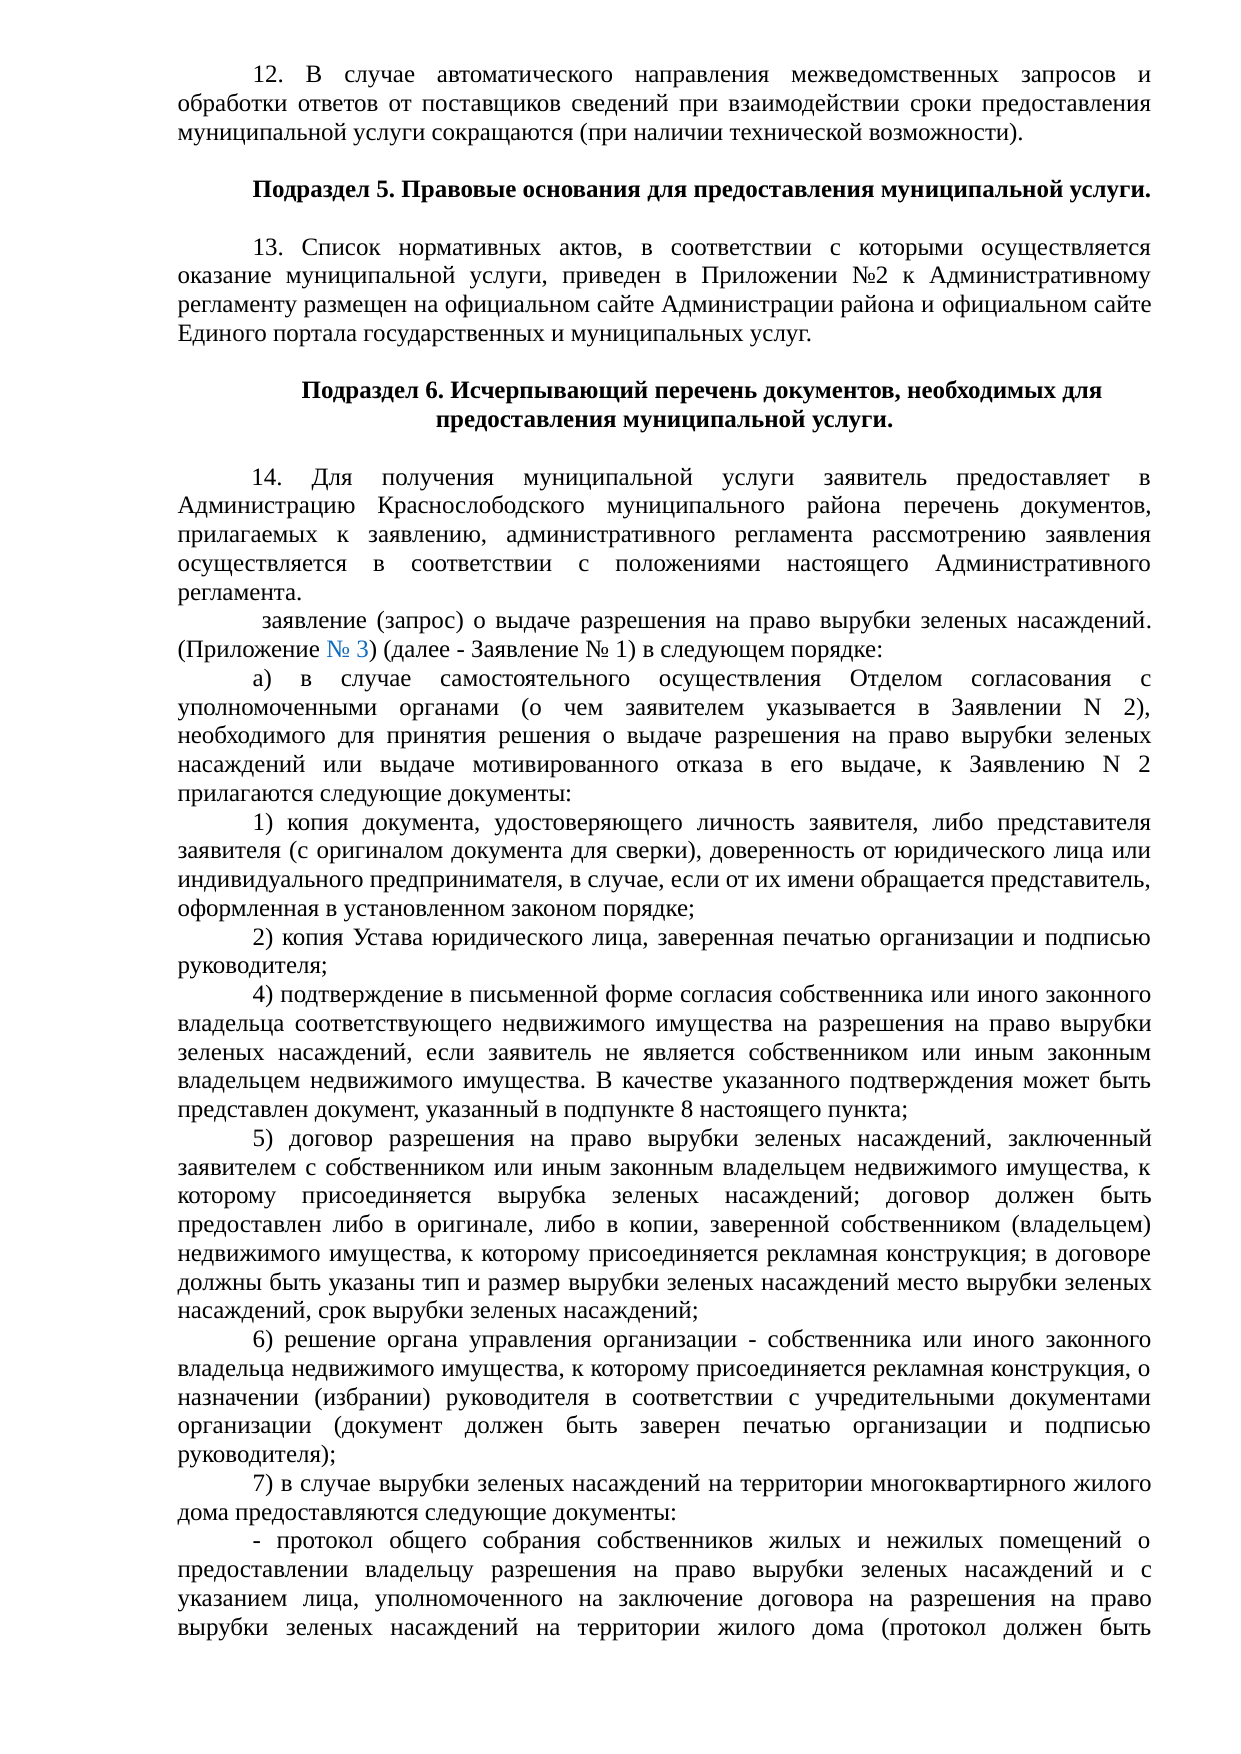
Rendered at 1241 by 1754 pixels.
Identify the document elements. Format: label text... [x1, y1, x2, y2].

text 14. Для получения муниципальной услуги заявитель предоставляет в Администрацию Краснослободского муниципального района перечень документов, прилагаемых к заявлению, административного регламента рассмотрению заявления осуществляется в соответствии с положениями настоящего Административного регламента. [177, 462, 1152, 605]
text 6) решение органа управления организации - собственника или иного законного владельца недвижимого имущества, к которому присоединяется рекламная конструкция, о назначении (избрании) руководителя в соответствии с учредительными документами организации (документ должен быть заверен печатью организации и подписью руководителя); [177, 1324, 1152, 1468]
text а) в случае самостоятельного осуществления Отделом согласования с уполномоченными органами (о чем заявителем указывается в Заявлении N 2), необходимого для принятия решения о выдаче разрешения на право вырубки зеленых насаждений или выдаче мотивированного отказа в его выдаче, к Заявлению N 2 прилагаются следующие документы: [177, 663, 1152, 807]
text заявление (запрос) о выдаче разрешения на право вырубки зеленых насаждений. (Приложение № 3) (далее - Заявление № 1) в следующем порядке: [177, 605, 1152, 663]
text 2) копия Устава юридического лица, заверенная печатью организации и подписью руководителя; [177, 922, 1152, 979]
text 12. В случае автоматического направления межведомственных запросов и обработки ответов от поставщиков сведений при взаимодействии сроки предоставления муниципальной услуги сокращаются (при наличии технической возможности). [177, 59, 1152, 145]
text 1) копия документа, удостоверяющего личность заявителя, либо представителя заявителя (с оригиналом документа для сверки), доверенность от юридического лица или индивидуального предпринимателя, в случае, если от их имени обращается представитель, оформленная в установленном законом порядке; [177, 807, 1152, 922]
text 5) договор разрешения на право вырубки зеленых насаждений, заключенный заявителем с собственником или иным законным владельцем недвижимого имущества, к которому присоединяется вырубка зеленых насаждений; договор должен быть предоставлен либо в оригинале, либо в копии, заверенной собственником (владельцем) недвижимого имущества, к которому присоединяется рекламная конструкция; в договоре должны быть указаны тип и размер вырубки зеленых насаждений место вырубки зеленых насаждений, срок вырубки зеленых насаждений; [177, 1123, 1152, 1324]
text Подраздел 5. Правовые основания для предоставления муниципальной услуги. [177, 174, 1152, 203]
text 13. Список нормативных актов, в соответствии с которыми осуществляется оказание муниципальной услуги, приведен в Приложении №2 к Административному регламенту размещен на официальном сайте Администрации района и официальном сайте Единого портала государственных и муниципальных услуг. [177, 232, 1152, 347]
text 4) подтверждение в письменной форме согласия собственника или иного законного владельца соответствующего недвижимого имущества на разрешения на право вырубки зеленых насаждений, если заявитель не является собственником или иным законным владельцем недвижимого имущества. В качестве указанного подтверждения может быть представлен документ, указанный в подпункте 8 настоящего пункта; [177, 979, 1152, 1123]
text Подраздел 6. Исчерпывающий перечень документов, необходимых для предоставления муниципальной услуги. [177, 375, 1152, 433]
text 7) в случае вырубки зеленых насаждений на территории многоквартирного жилого дома предоставляются следующие документы: [177, 1468, 1152, 1525]
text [177, 1525, 1152, 1640]
